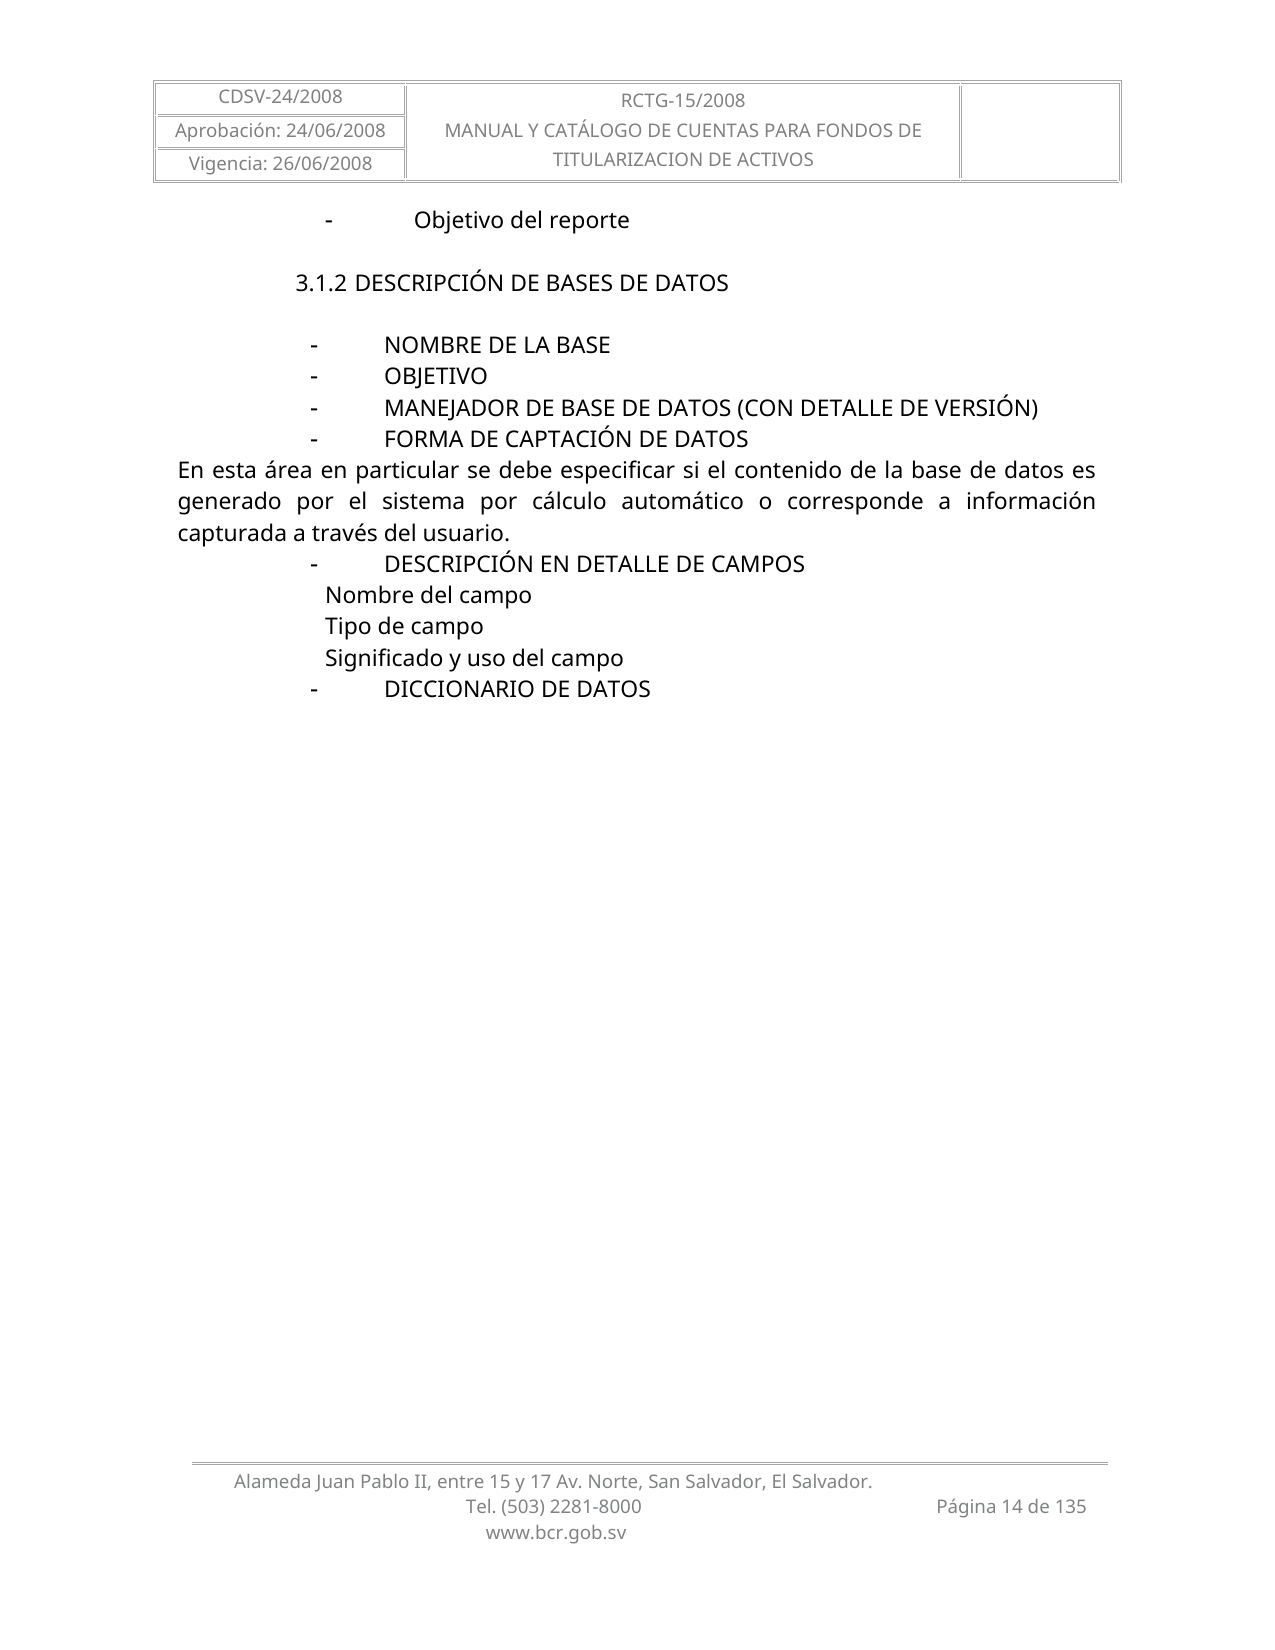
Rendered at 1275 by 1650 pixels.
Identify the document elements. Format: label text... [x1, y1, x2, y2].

text Tipo de campo [325, 610, 1098, 642]
list NOMBRE DE LA BASE [310, 329, 1098, 360]
list Objetivo del reporte [325, 148, 1098, 182]
list DICCIONARIO DE DATOS [310, 673, 1098, 704]
list DESCRIPCIÓN DE BASES DE DATOS [295, 267, 1098, 298]
text Significado y uso del campo [325, 642, 1098, 673]
list OBJETIVO [310, 360, 1098, 392]
list FORMA DE CAPTACIÓN DE DATOS [310, 423, 1098, 454]
text Nombre del campo [325, 579, 1098, 610]
list Objetivo del reporte [325, 183, 1098, 235]
list MANEJADOR DE BASE DE DATOS (CON DETALLE DE VERSIÓN) [310, 392, 1098, 423]
list DESCRIPCIÓN EN DETALLE DE CAMPOS [310, 548, 1098, 579]
text En esta área en particular se debe especificar si el contenido de la base de datos es generado por el sistema por cálculo automático o corresponde a información capturada a través del usuario. [177, 454, 1098, 548]
